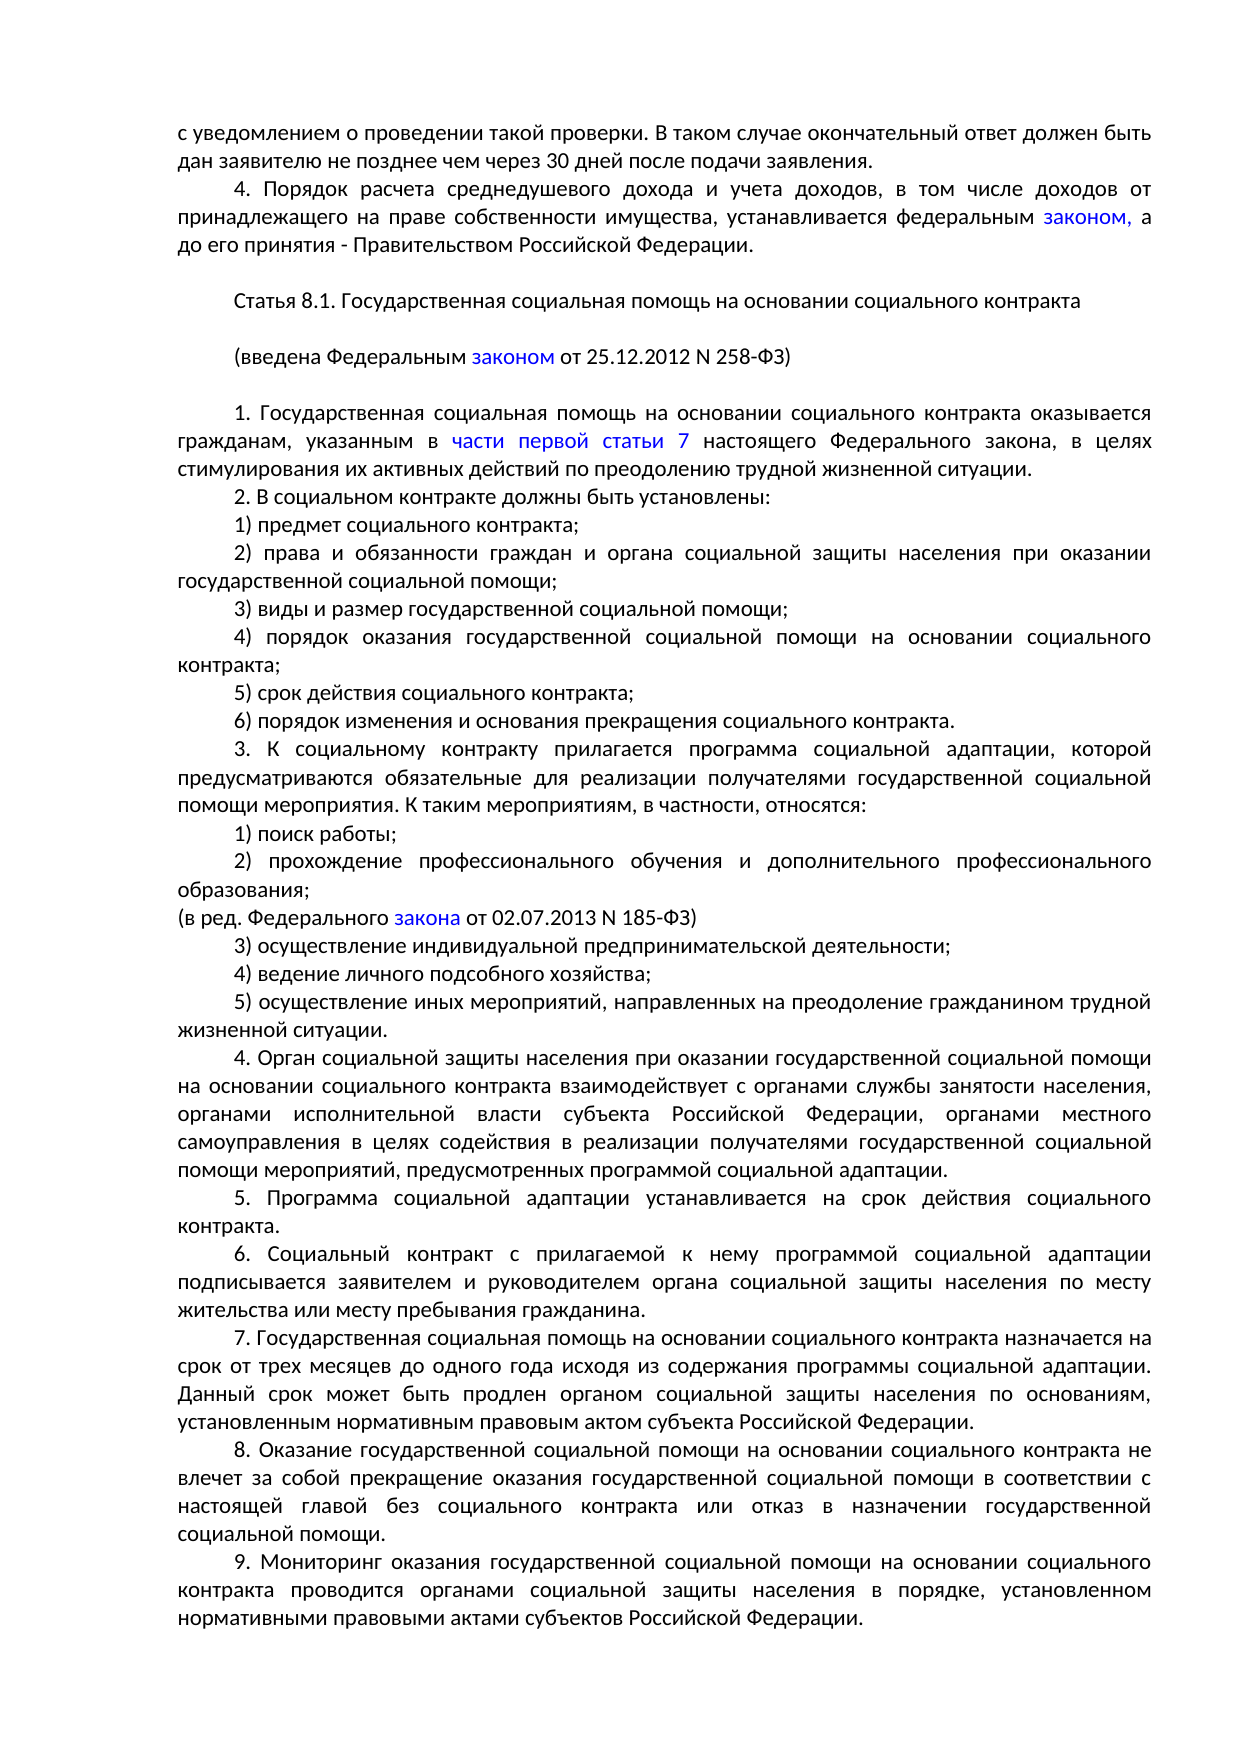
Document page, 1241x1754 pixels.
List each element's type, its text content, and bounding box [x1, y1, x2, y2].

text Статья 8.1. Государственная социальная помощь на основании социального контракта [177, 286, 1152, 314]
text 7. Государственная социальная помощь на основании социального контракта назначается на срок от трех месяцев до одного года исходя из содержания программы социальной адаптации. Данный срок может быть продлен органом социальной защиты населения по основаниям, установленным нормативным правовым актом субъекта Российской Федерации. [177, 1323, 1152, 1435]
text 4) ведение личного подсобного хозяйства; [177, 959, 1152, 987]
text (введена Федеральным законом от 25.12.2012 N 258-ФЗ) [177, 342, 1152, 370]
text 5. Программа социальной адаптации устанавливается на срок действия социального контракта. [177, 1183, 1152, 1239]
text 4. Орган социальной защиты населения при оказании государственной социальной помощи на основании социального контракта взаимодействует с органами службы занятости населения, органами исполнительной власти субъекта Российской Федерации, органами местного самоуправления в целях содействия в реализации получателями государственной социальной помощи мероприятий, предусмотренных программой социальной адаптации. [177, 1043, 1152, 1183]
text 1) поиск работы; [177, 819, 1152, 847]
text 3) осуществление индивидуальной предпринимательской деятельности; [177, 931, 1152, 959]
text 4. Порядок расчета среднедушевого дохода и учета доходов, в том числе доходов от принадлежащего на праве собственности имущества, устанавливается федеральным законом, а до его принятия - Правительством Российской Федерации. [177, 174, 1152, 258]
text 2) прохождение профессионального обучения и дополнительного профессионального образования; [177, 847, 1152, 903]
text 5) осуществление иных мероприятий, направленных на преодоление гражданином трудной жизненной ситуации. [177, 987, 1152, 1043]
text 3. К социальному контракту прилагается программа социальной адаптации, которой предусматриваются обязательные для реализации получателями государственной социальной помощи мероприятия. К таким мероприятиям, в частности, относятся: [177, 734, 1152, 819]
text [177, 118, 1152, 174]
text 4) порядок оказания государственной социальной помощи на основании социального контракта; [177, 622, 1152, 678]
text 1. Государственная социальная помощь на основании социального контракта оказывается гражданам, указанным в части первой статьи 7 настоящего Федерального закона, в целях стимулирования их активных действий по преодолению трудной жизненной ситуации. [177, 398, 1152, 482]
text 9. Мониторинг оказания государственной социальной помощи на основании социального контракта проводится органами социальной защиты населения в порядке, установленном нормативными правовыми актами субъектов Российской Федерации. [177, 1547, 1152, 1631]
text 3) виды и размер государственной социальной помощи; [177, 594, 1152, 622]
text 6) порядок изменения и основания прекращения социального контракта. [177, 707, 1152, 734]
text 2) права и обязанности граждан и органа социальной защиты населения при оказании государственной социальной помощи; [177, 538, 1152, 594]
text 2. В социальном контракте должны быть установлены: [177, 482, 1152, 510]
text 8. Оказание государственной социальной помощи на основании социального контракта не влечет за собой прекращение оказания государственной социальной помощи в соответствии с настоящей главой без социального контракта или отказ в назначении государственной социальной помощи. [177, 1435, 1152, 1547]
text 1) предмет социального контракта; [177, 510, 1152, 538]
text (в ред. Федерального закона от 02.07.2013 N 185-ФЗ) [177, 903, 1152, 931]
text 6. Социальный контракт с прилагаемой к нему программой социальной адаптации подписывается заявителем и руководителем органа социальной защиты населения по месту жительства или месту пребывания гражданина. [177, 1239, 1152, 1323]
text 5) срок действия социального контракта; [177, 678, 1152, 707]
